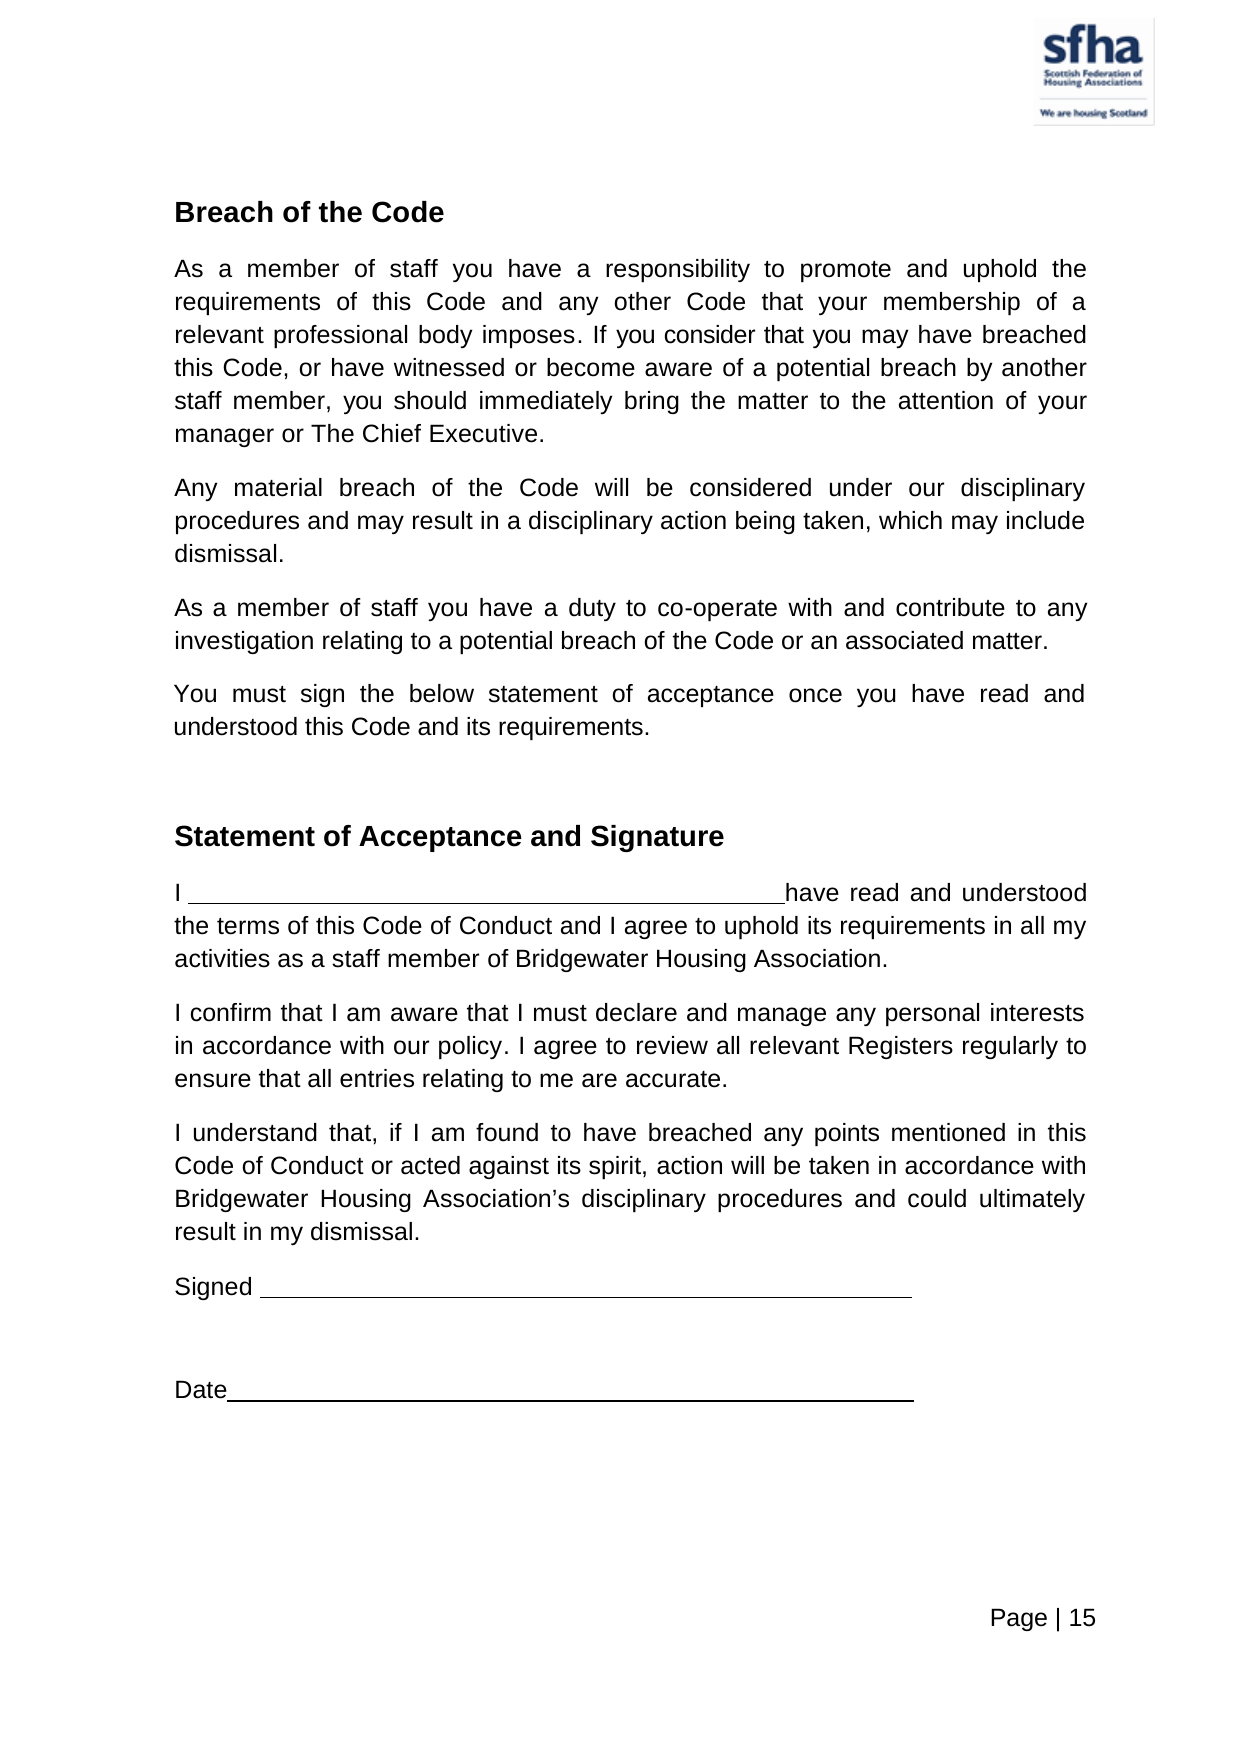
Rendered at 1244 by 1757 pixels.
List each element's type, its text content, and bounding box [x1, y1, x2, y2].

text I confirm that I am aware that I must declare and manage any personal interests in accordance with our policy. I agree to review all relevant Registers regularly to ensure that all entries relating to me are accurate. [174, 998, 1087, 1093]
text Signed [174, 1271, 1098, 1301]
text You must sign the below statement of acceptance once you have read and understood this Code and its requirements. [173, 679, 1087, 741]
text Breach of the Code [174, 195, 1087, 228]
text I understand that, if I am found to have breached any points mentioned in this Code of Conduct or acted against its spirit, action will be taken in accordance with Bridgewater Housing Association’s disciplinary procedures and could ultimately result in my dismissal. [174, 1118, 1087, 1246]
text Any material breach of the Code will be considered under our disciplinary procedures and may result in a disciplinary action being taken, which may include dismissal. [174, 473, 1087, 568]
text As a member of staff you have a responsibility to promote and uphold the requirements of this Code and any other Code that your membership of a relevant professional body imposes. If you consider that you may have breached this Code, or have witnessed or become aware of a potential breach by another staff member, you should immediately bring the matter to the attention of your manager or The Chief Executive. [174, 254, 1087, 448]
text Statement of Acceptance and Signature [174, 818, 1087, 852]
text I have read and understood the terms of this Code of Conduct and I agree to uphold its requirements in all my activities as a staff member of Bridgewater Housing Association. [174, 878, 1087, 973]
text As a member of staff you have a duty to co-operate with and contribute to any investigation relating to a potential breach of the Code or an associated matter. [174, 593, 1087, 654]
picture [1033, 18, 1156, 127]
text Date [174, 1375, 1098, 1404]
